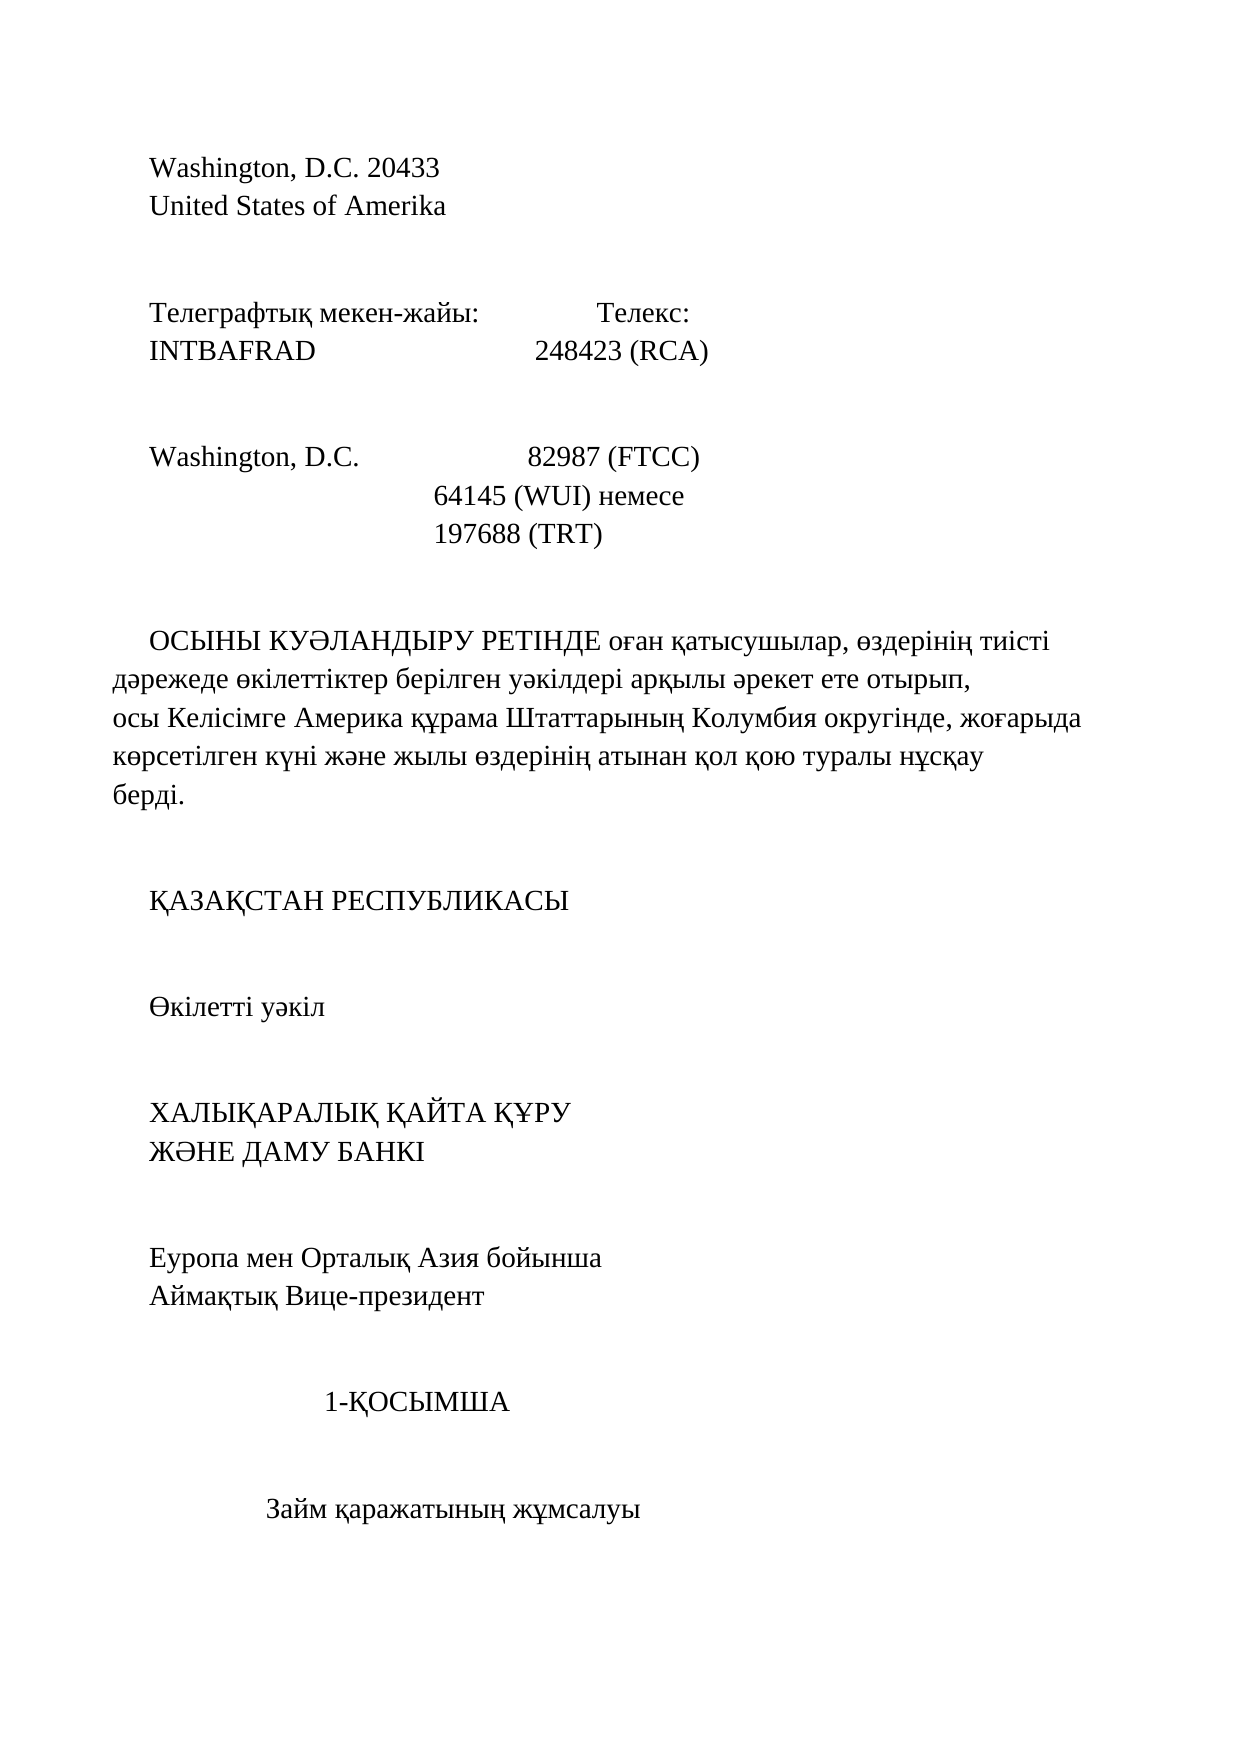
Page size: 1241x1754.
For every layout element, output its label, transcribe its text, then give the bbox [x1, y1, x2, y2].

text ОСЫНЫ КУӘЛАНДЫРУ РЕТIНДЕ оған қатысушылар, өздерiнiң тиiстi [112, 623, 1128, 656]
text дәрежеде өкiлеттiктер берiлген уәкiлдерi арқылы әрекет ете отырып, [112, 661, 1128, 695]
text 197688 (TRT) [112, 516, 1128, 550]
text осы Келiсiмге Америка құрама Штаттарының Колумбия округiнде, жоғарыда [112, 700, 1128, 733]
text INTBAFRAD 248423 (RCA) [112, 333, 1128, 367]
text ХАЛЫҚАРАЛЫҚ ҚАЙТА ҚҰРУ [112, 1095, 1128, 1129]
text Wаshingtоn, D.С. 82987 (FTCC) [112, 439, 1128, 473]
text 64145 (WUI) немесе [112, 478, 1128, 511]
text Займ қаражатының жұмсалуы [112, 1491, 1128, 1524]
text ҚАЗАҚСТАН РЕСПУБЛИКАСЫ [112, 883, 1128, 916]
text Аймақтық Вице-президент [112, 1278, 1128, 1312]
text ЖӘНЕ ДАМУ БАНКI [112, 1134, 1128, 1167]
text Өкiлеттi уәкiл [112, 989, 1128, 1023]
text Телеграфтық мекен-жайы: Телекс: [112, 295, 1128, 328]
text United States of Amerika [112, 188, 1128, 222]
text көрсетiлген күнi және жылы өздерiнiң атынан қол қою туралы нұсқау [112, 738, 1128, 772]
text 1-ҚОСЫМША [112, 1384, 1128, 1418]
text Wаshingtоn, D.С. 20433 [112, 150, 1128, 183]
text бердi. [112, 777, 1128, 810]
text Еуропа мен Орталық Азия бойынша [112, 1240, 1128, 1273]
